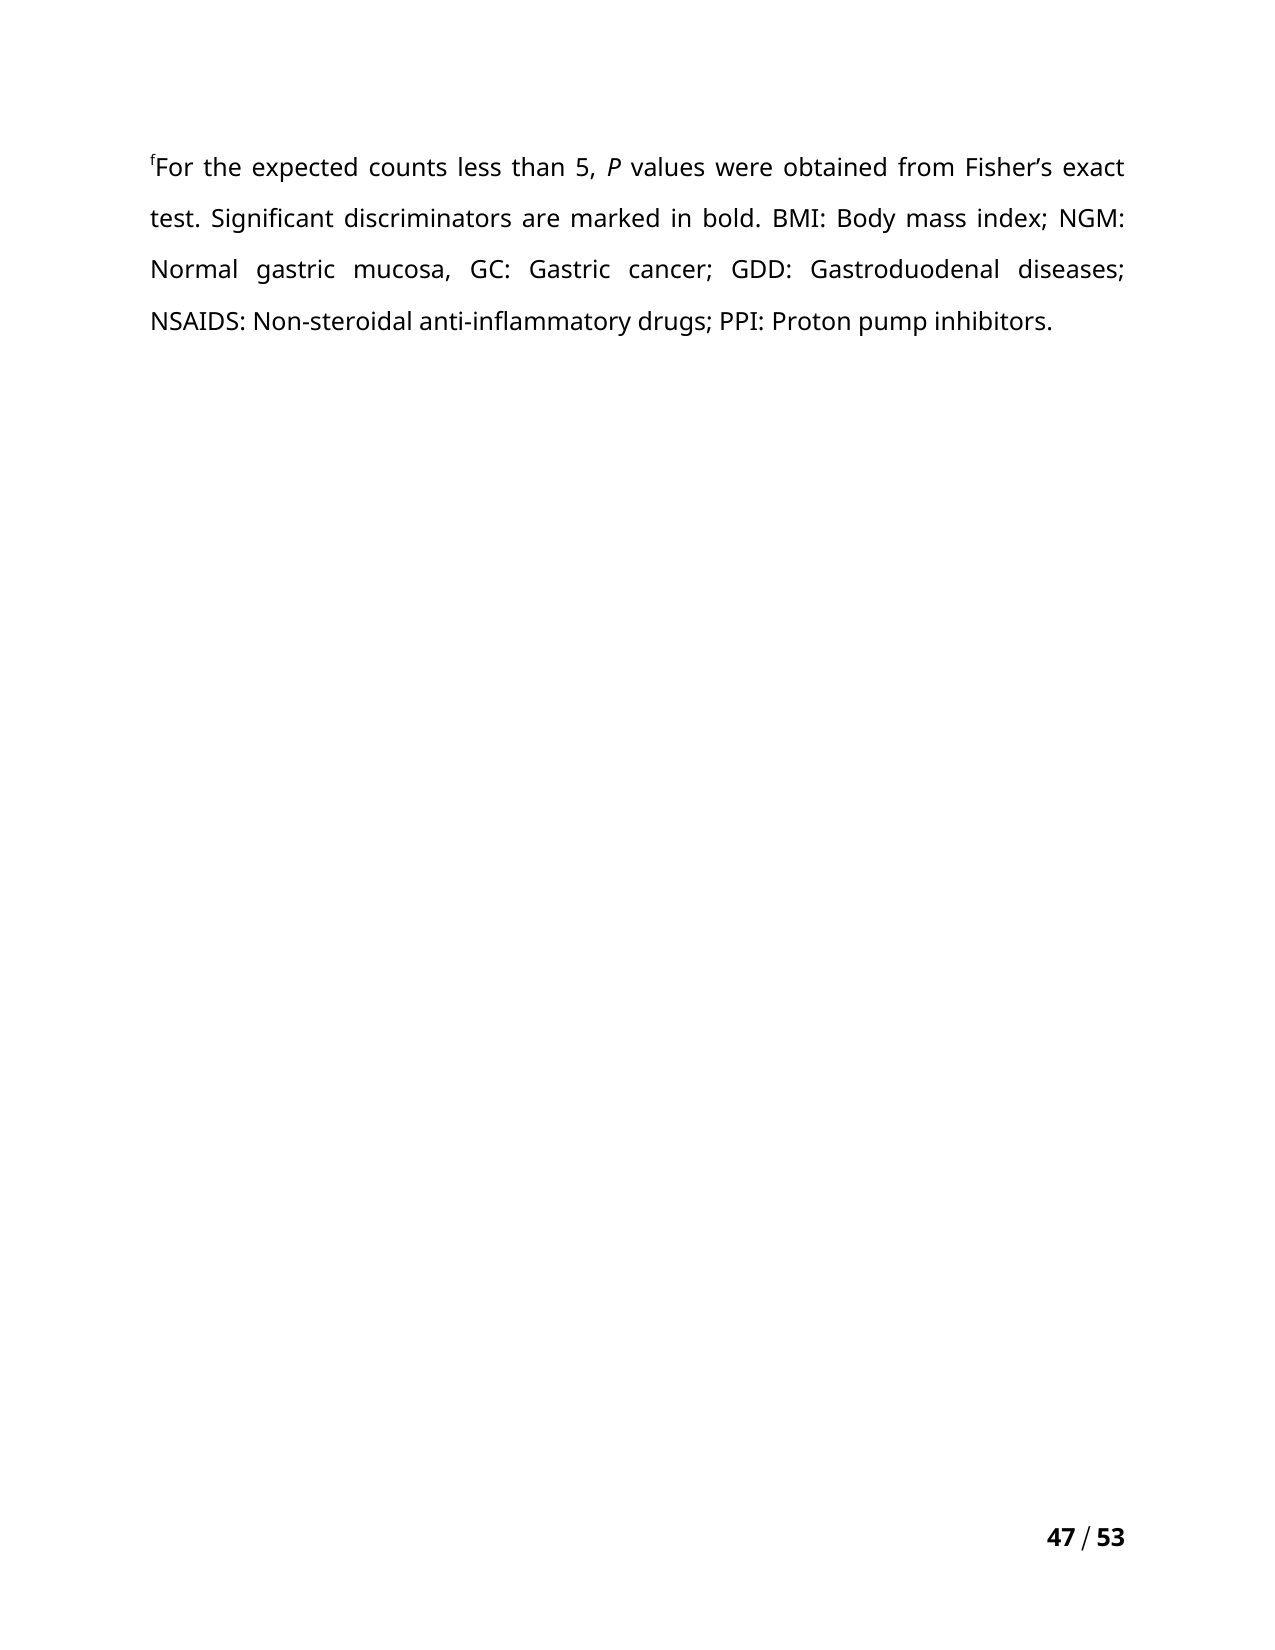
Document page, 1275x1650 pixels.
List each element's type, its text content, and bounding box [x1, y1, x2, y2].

text fFor the expected counts less than 5, P values were obtained from Fisher’s exact test. Significant discriminators are marked in bold. BMI: Body mass index; NGM: Normal gastric mucosa, GC: Gastric cancer; GDD: Gastroduodenal diseases; NSAIDS: Non-steroidal anti-inflammatory drugs; PPI: Proton pump inhibitors. [150, 150, 1125, 337]
